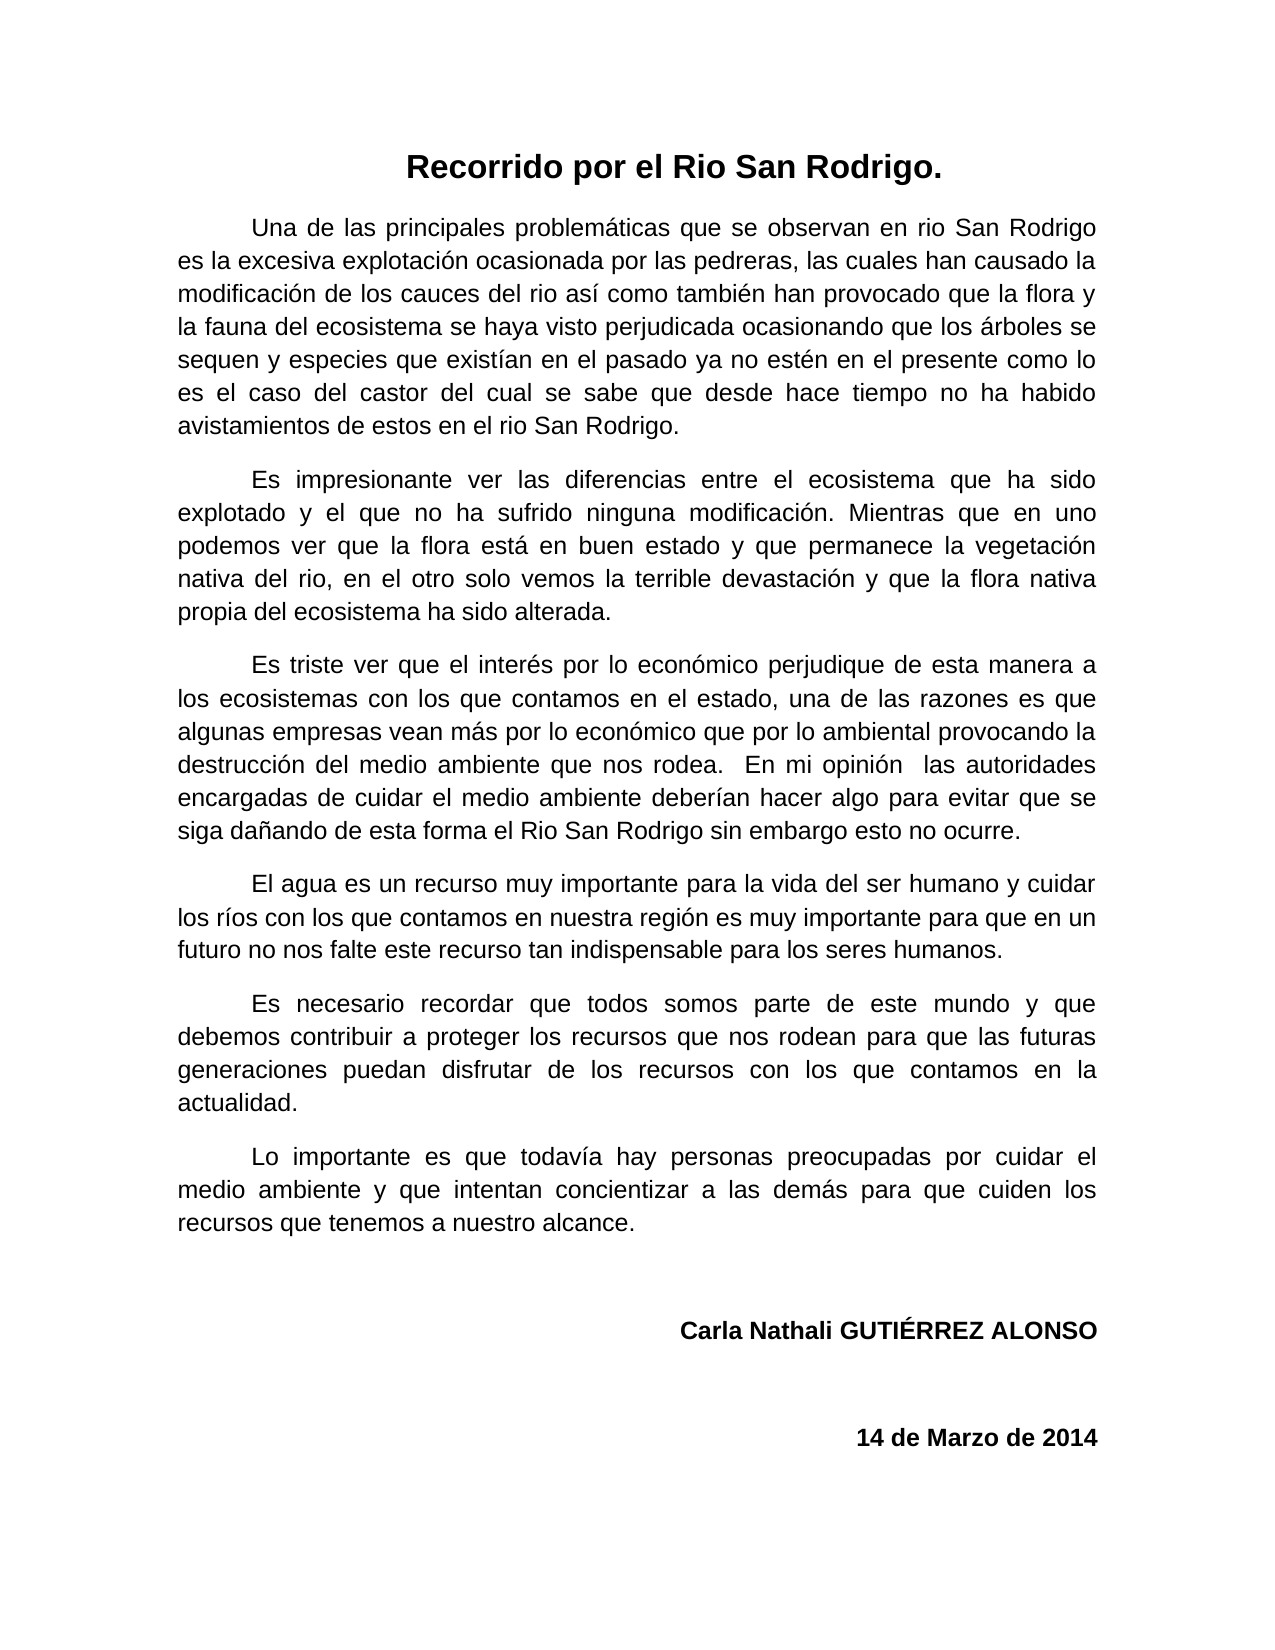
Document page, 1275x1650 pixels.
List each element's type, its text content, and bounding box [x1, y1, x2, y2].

text Una de las principales problemáticas que se observan en rio San Rodrigo es la excesiva explotación ocasionada por las pedreras, las cuales han causado la modificación de los cauces del rio así como también han provocado que la flora y la fauna del ecosistema se haya visto perjudicada ocasionando que los árboles se sequen y especies que existían en el pasado ya no estén en el presente como lo es el caso del castor del cual se sabe que desde hace tiempo no ha habido avistamientos de estos en el rio San Rodrigo. [177, 213, 1098, 439]
text Carla Nathali Gutiérrez Alonso [177, 1316, 1098, 1345]
text Es necesario recordar que todos somos parte de este mundo y que debemos contribuir a proteger los recursos que nos rodean para que las futuras generaciones puedan disfrutar de los recursos con los que contamos en la actualidad. [177, 989, 1098, 1117]
text Recorrido por el Rio San Rodrigo. [177, 148, 1098, 186]
text Es triste ver que el interés por lo económico perjudique de esta manera a los ecosistemas con los que contamos en el estado, una de las razones es que algunas empresas vean más por lo económico que por lo ambiental provocando la destrucción del medio ambiente que nos rodea. En mi opinión las autoridades encargadas de cuidar el medio ambiente deberían hacer algo para evitar que se siga dañando de esta forma el Rio San Rodrigo sin embargo esto no ocurre. [177, 651, 1098, 844]
text Lo importante es que todavía hay personas preocupadas por cuidar el medio ambiente y que intentan concientizar a las demás para que cuiden los recursos que tenemos a nuestro alcance. [177, 1142, 1098, 1237]
text 14 de Marzo de 2014 [177, 1423, 1098, 1452]
text El agua es un recurso muy importante para la vida del ser humano y cuidar los ríos con los que contamos en nuestra región es muy importante para que en un futuro no nos falte este recurso tan indispensable para los seres humanos. [177, 869, 1098, 964]
text Es impresionante ver las diferencias entre el ecosistema que ha sido explotado y el que no ha sufrido ninguna modificación. Mientras que en uno podemos ver que la flora está en buen estado y que permanece la vegetación nativa del rio, en el otro solo vemos la terrible devastación y que la flora nativa propia del ecosistema ha sido alterada. [177, 464, 1098, 625]
